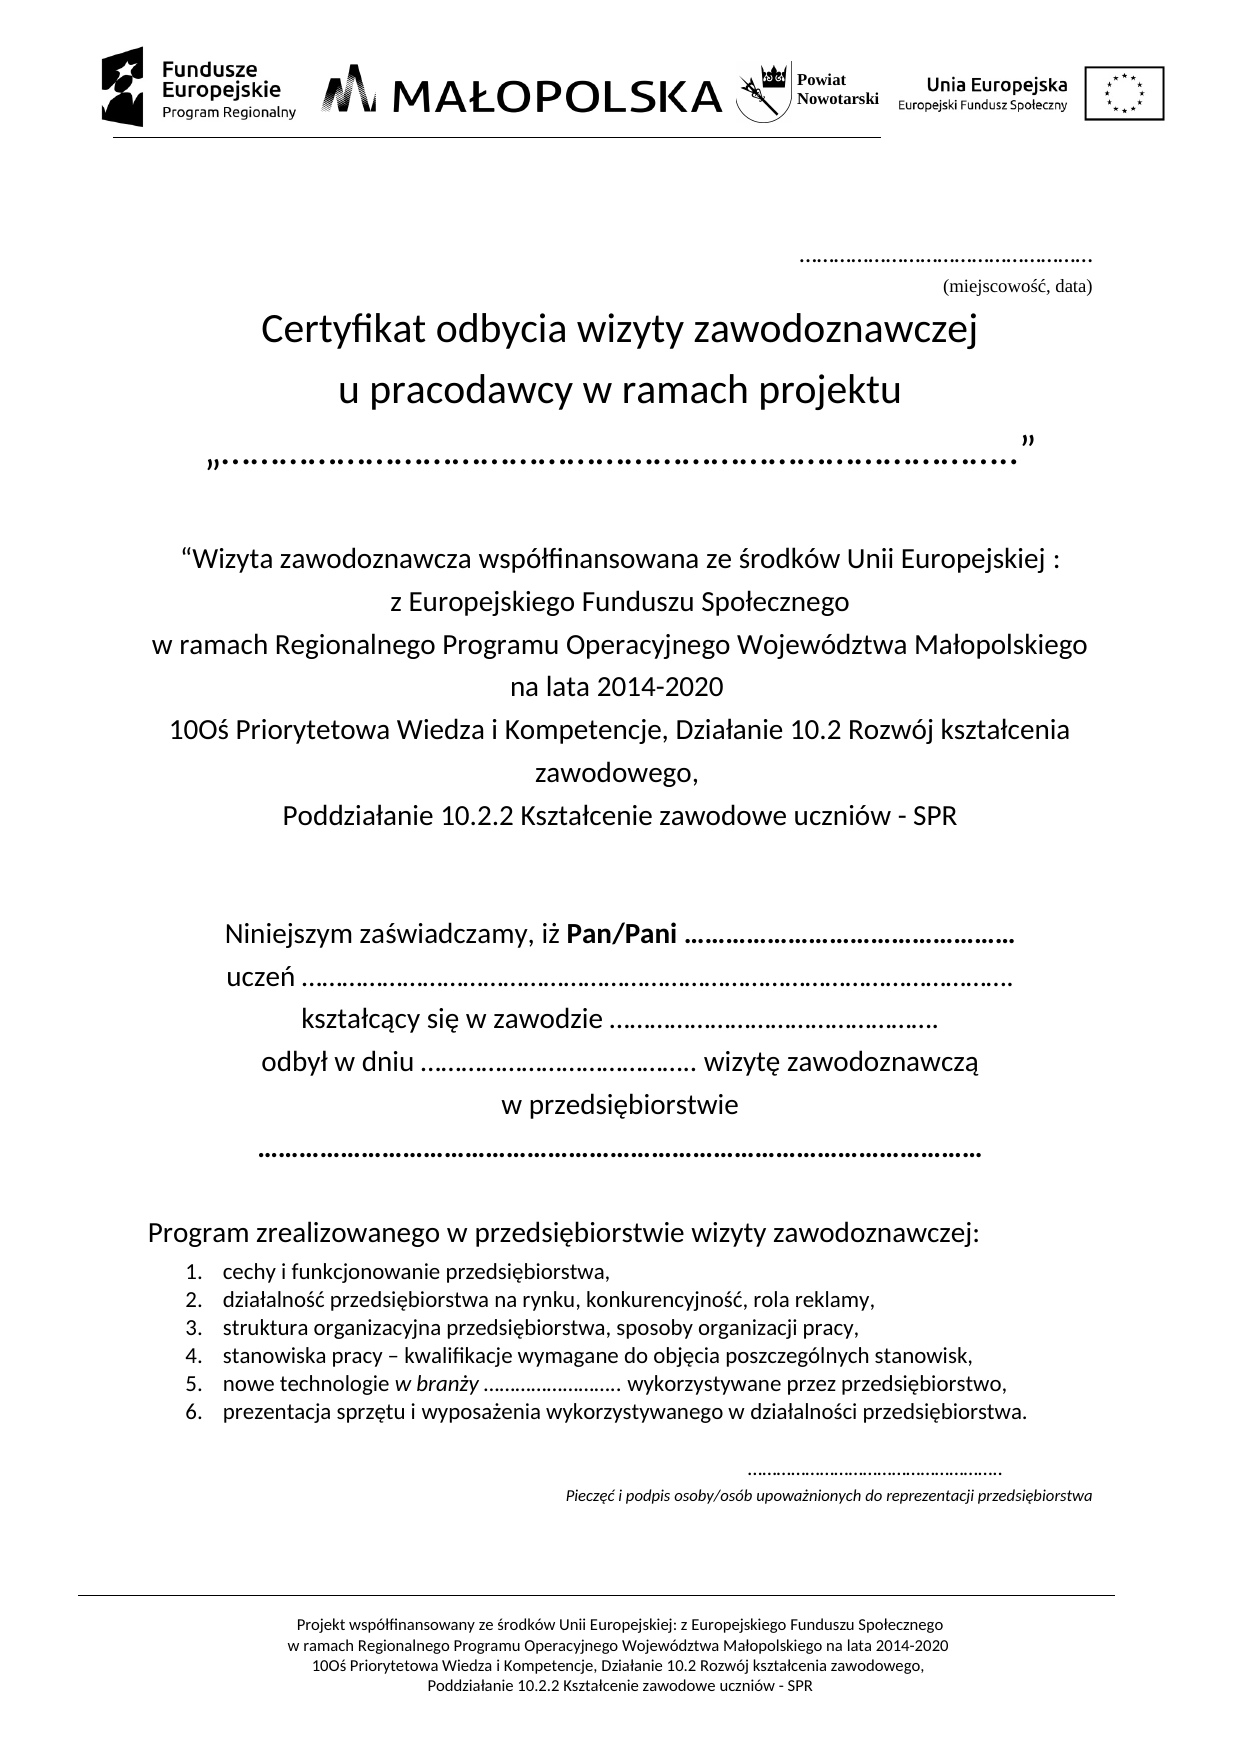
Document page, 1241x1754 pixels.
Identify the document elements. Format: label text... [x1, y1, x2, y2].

picture [881, 48, 1182, 138]
text …………………………………………… [748, 239, 1093, 269]
text w przedsiębiorstwie [148, 1086, 1093, 1122]
text odbył w dniu ………………………………….. wizytę zawodoznawczą [148, 1043, 1093, 1079]
text Niniejszym zaświadczamy, iż Pan/Pani ………………………………………… [148, 915, 1093, 951]
text Certyfikat odbycia wizyty zawodoznawczej u pracodawcy w ramach projektu „………………………………………………………………………..” [148, 302, 1093, 475]
list nowe technologie w branży …………………….. wykorzystywane przez przedsiębiorstwo, [185, 1369, 1093, 1397]
list działalność przedsiębiorstwa na rynku, konkurencyjność, rola reklamy, [185, 1285, 1093, 1313]
text Pieczęć i podpis osoby/osób upoważnionych do reprezentacji przedsiębiorstwa [148, 1486, 1093, 1506]
text Program zrealizowanego w przedsiębiorstwie wizyty zawodoznawczej: [148, 1214, 1093, 1250]
list stanowiska pracy – kwalifikacje wymagane do objęcia poszczególnych stanowisk, [185, 1341, 1093, 1369]
text …………………………………………….. [673, 1455, 1093, 1481]
list struktura organizacyjna przedsiębiorstwa, sposoby organizacji pracy, [185, 1313, 1093, 1341]
list prezentacja sprzętu i wyposażenia wykorzystywanego w działalności przedsiębiorstwa. [185, 1397, 1093, 1425]
text “Wizyta zawodoznawcza współfinansowana ze środków Unii Europejskiej : z Europejskiego Funduszu Społecznego w ramach Regionalnego Programu Operacyjnego Województwa Małopolskiego na lata 2014-2020 10Oś Priorytetowa Wiedza i Kompetencje, Działanie 10.2 Rozwój kształcenia zawodowego, Poddziałanie 10.2.2 Kształcenie zawodowe uczniów - SPR [148, 540, 1093, 867]
picture [81, 26, 729, 147]
text uczeń ……………………………………………………………………………………………. [148, 958, 1093, 993]
text (miejscowość, data) [148, 275, 1093, 297]
text kształcący się w zawodzie …………………………………………. [148, 1001, 1093, 1036]
text …………………………………………………………………………………………… [148, 1129, 1093, 1164]
list cechy i funkcjonowanie przedsiębiorstwa, [185, 1257, 1093, 1285]
